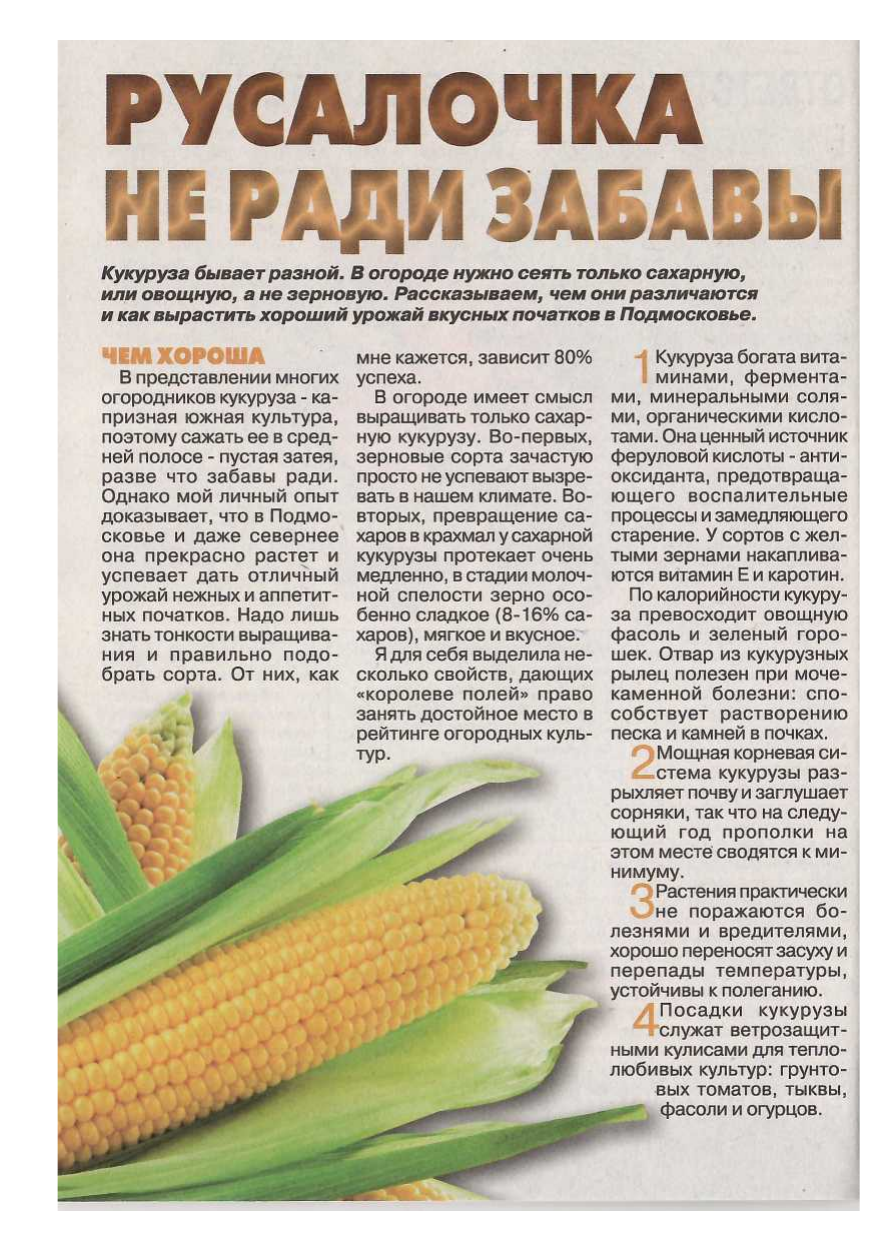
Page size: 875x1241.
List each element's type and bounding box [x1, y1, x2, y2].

picture [57, 40, 860, 1211]
